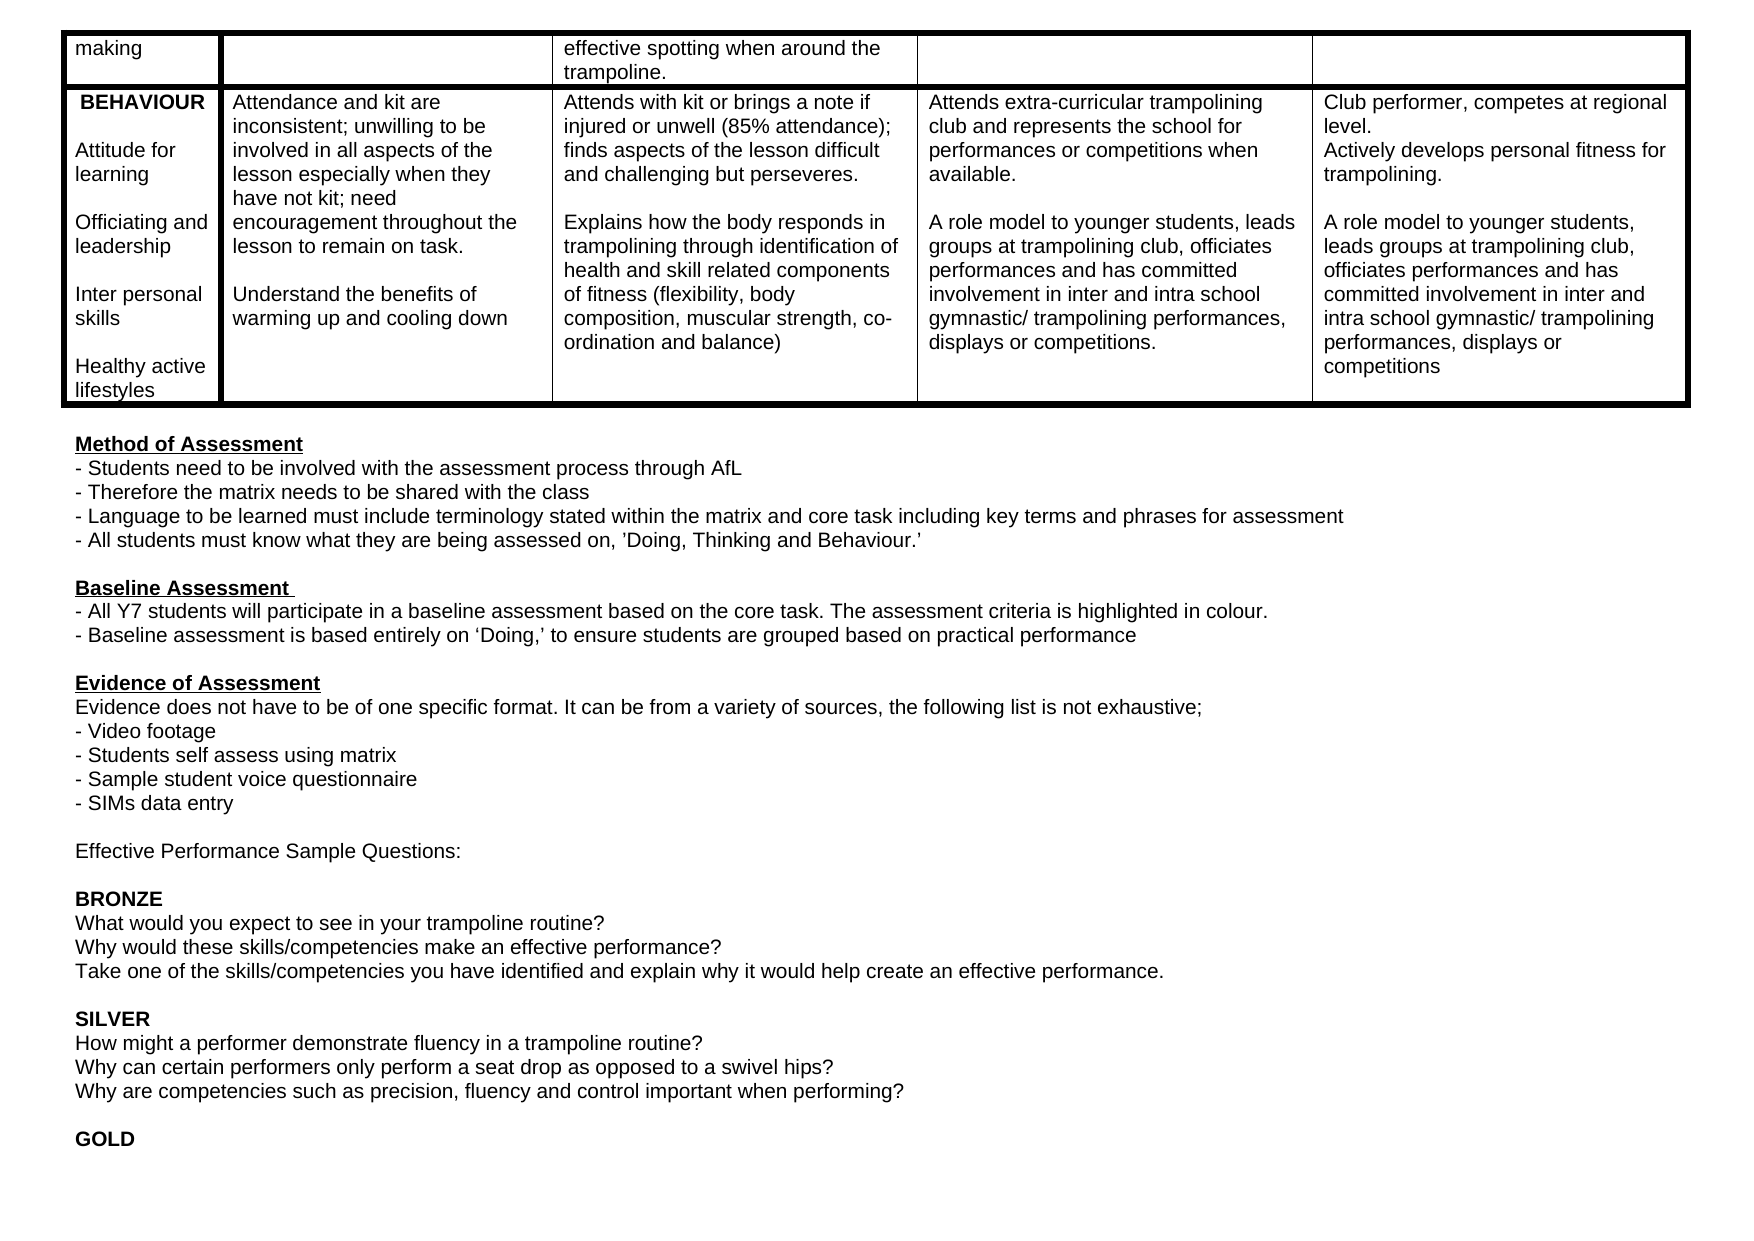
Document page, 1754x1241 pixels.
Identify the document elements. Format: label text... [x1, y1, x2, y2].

text - Video footage [75, 719, 1679, 743]
text Why can certain performers only perform a seat drop as opposed to a swivel hips? [75, 1054, 1679, 1078]
table_cell Attendance and kit are inconsistent; unwilling to be involved in all aspects of the lesson especially when they have not kit; need encouragement throughout the lesson to remain on task. Understand the benefits of warming up and cooling down [224, 90, 552, 401]
table_cell Attends extra-curricular trampolining club and represents the school for performances or competitions when available. A role model to younger students, leads groups at trampolining club, officiates performances and has committed involvement in inter and intra school gymnastic/ trampolining performances, displays or competitions. [918, 90, 1312, 401]
text - Language to be learned must include terminology stated within the matrix and core task including key terms and phrases for assessment [75, 503, 1679, 527]
text Take one of the skills/competencies you have identified and explain why it would help create an effective performance. [75, 959, 1679, 983]
text - SIMs data entry [75, 791, 1679, 815]
text - Students need to be involved with the assessment process through AfL [75, 456, 1679, 479]
text Baseline Assessment [75, 575, 1679, 599]
text Method of Assessment [75, 432, 1679, 456]
table_cell BEHAVIOUR Attitude for learning Officiating and leadership Inter personal skills Healthy active lifestyles [67, 90, 218, 401]
text - Therefore the matrix needs to be shared with the class [75, 479, 1679, 503]
text Why are competencies such as precision, fluency and control important when performing? [75, 1078, 1679, 1102]
text Evidence does not have to be of one specific format. It can be from a variety of sources, the following list is not exhaustive; [75, 695, 1679, 719]
text - Baseline assessment is based entirely on ‘Doing,’ to ensure students are grouped based on practical performance [75, 623, 1679, 647]
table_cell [224, 36, 552, 84]
text Evidence of Assessment [75, 671, 1679, 695]
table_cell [553, 36, 917, 84]
text GOLD [75, 1126, 1679, 1150]
text - All students must know what they are being assessed on, ’Doing, Thinking and Behaviour.’ [75, 527, 1679, 551]
text - Sample student voice questionnaire [75, 767, 1679, 791]
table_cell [918, 36, 1312, 84]
text What would you expect to see in your trampoline routine? [75, 911, 1679, 935]
text Effective Performance Sample Questions: [75, 839, 1679, 863]
text SILVER [75, 1007, 1679, 1031]
text Why would these skills/competencies make an effective performance? [75, 935, 1679, 959]
table_cell Club performer, competes at regional level. Actively develops personal fitness for trampolining. A role model to younger students, leads groups at trampolining club, officiates performances and has committed involvement in inter and intra school gymnastic/ trampolining performances, displays or competitions [1313, 90, 1685, 401]
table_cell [1313, 36, 1685, 84]
text How might a performer demonstrate fluency in a trampoline routine? [75, 1031, 1679, 1054]
text BRONZE [75, 887, 1679, 911]
text - All Y7 students will participate in a baseline assessment based on the core task. The assessment criteria is highlighted in colour. [75, 599, 1679, 623]
table_cell Attends with kit or brings a note if injured or unwell (85% attendance); finds aspects of the lesson difficult and challenging but perseveres. Explains how the body responds in trampolining through identification of health and skill related components of fitness (flexibility, body composition, muscular strength, co-ordination and balance) [553, 90, 917, 401]
text - Students self assess using matrix [75, 743, 1679, 767]
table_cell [67, 36, 218, 84]
